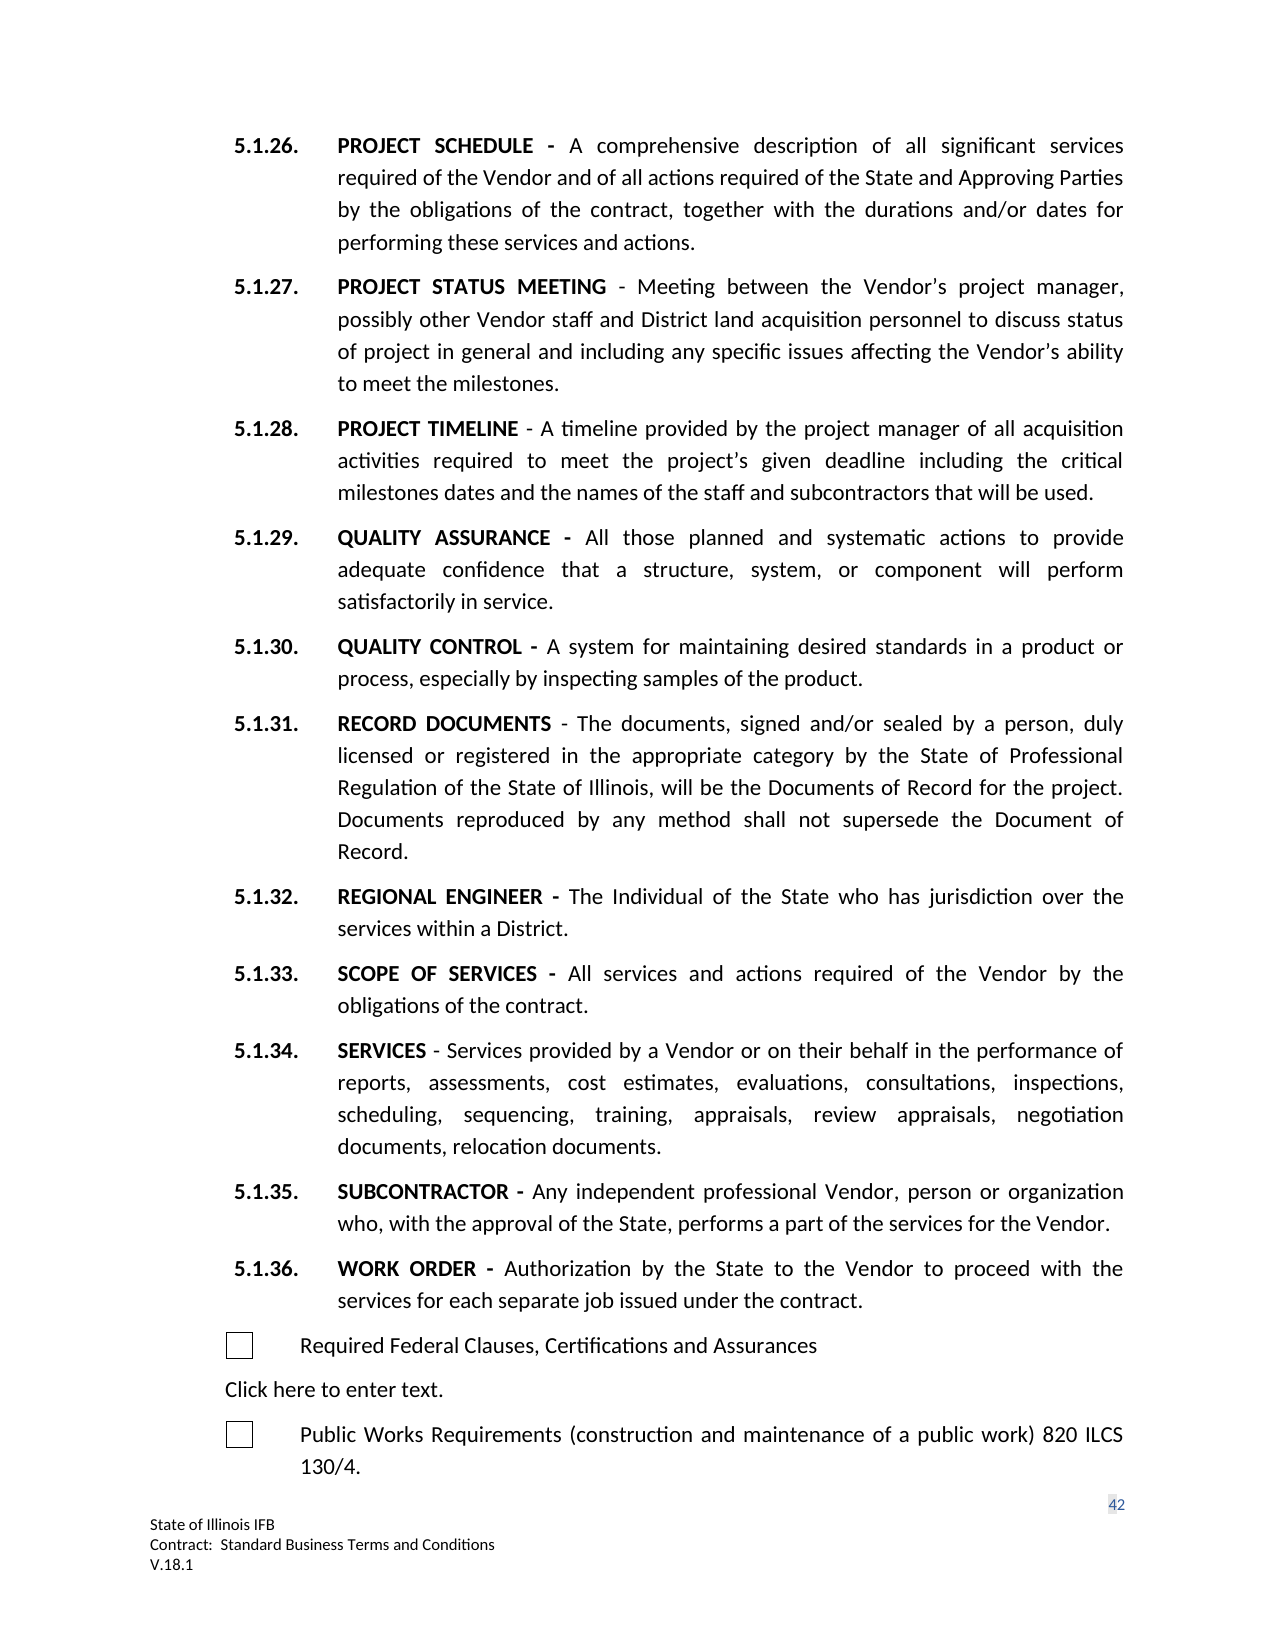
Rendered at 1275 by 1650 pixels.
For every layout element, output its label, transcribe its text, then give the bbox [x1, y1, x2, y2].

list SUBCONTRACTOR - Any independent professional Vendor, person or organization who, with the approval of the State, performs a part of the services for the Vendor. [234, 1177, 1125, 1237]
list QUALITY ASSURANCE - All those planned and systematic actions to provide adequate confidence that a structure, system, or component will perform satisfactorily in service. [234, 523, 1125, 615]
list RECORD DOCUMENTS - The documents, signed and/or sealed by a person, duly licensed or registered in the appropriate category by the State of Professional Regulation of the State of Illinois, will be the Documents of Record for the project. Documents reproduced by any method shall not supersede the Document of Record. [234, 709, 1125, 866]
text Required Federal Clauses, Certifications and Assurances [225, 1331, 1125, 1359]
list PROJECT SCHEDULE - A comprehensive description of all significant services required of the Vendor and of all actions required of the State and Approving Parties by the obligations of the contract, together with the durations and/or dates for performing these services and actions. [234, 131, 1125, 256]
list PROJECT TIMELINE - A timeline provided by the project manager of all acquisition activities required to meet the project’s given deadline including the critical milestones dates and the names of the staff and subcontractors that will be used. [234, 414, 1125, 506]
list QUALITY CONTROL - A system for maintaining desired standards in a product or process, especially by inspecting samples of the product. [234, 632, 1125, 692]
text Public Works Requirements (construction and maintenance of a public work) 820 ILCS 130/4. [225, 1420, 1125, 1481]
list SCOPE OF SERVICES - All services and actions required of the Vendor by the obligations of the contract. [234, 959, 1125, 1019]
list REGIONAL ENGINEER - The Individual of the State who has jurisdiction over the services within a District. [234, 882, 1125, 942]
list SERVICES - Services provided by a Vendor or on their behalf in the performance of reports, assessments, cost estimates, evaluations, consultations, inspections, scheduling, sequencing, training, appraisals, review appraisals, negotiation documents, relocation documents. [234, 1036, 1125, 1161]
list PROJECT STATUS MEETING - Meeting between the Vendor’s project manager, possibly other Vendor staff and District land acquisition personnel to discuss status of project in general and including any specific issues affecting the Vendor’s ability to meet the milestones. [234, 272, 1125, 397]
list WORK ORDER - Authorization by the State to the Vendor to proceed with the services for each separate job issued under the contract. [234, 1254, 1125, 1314]
